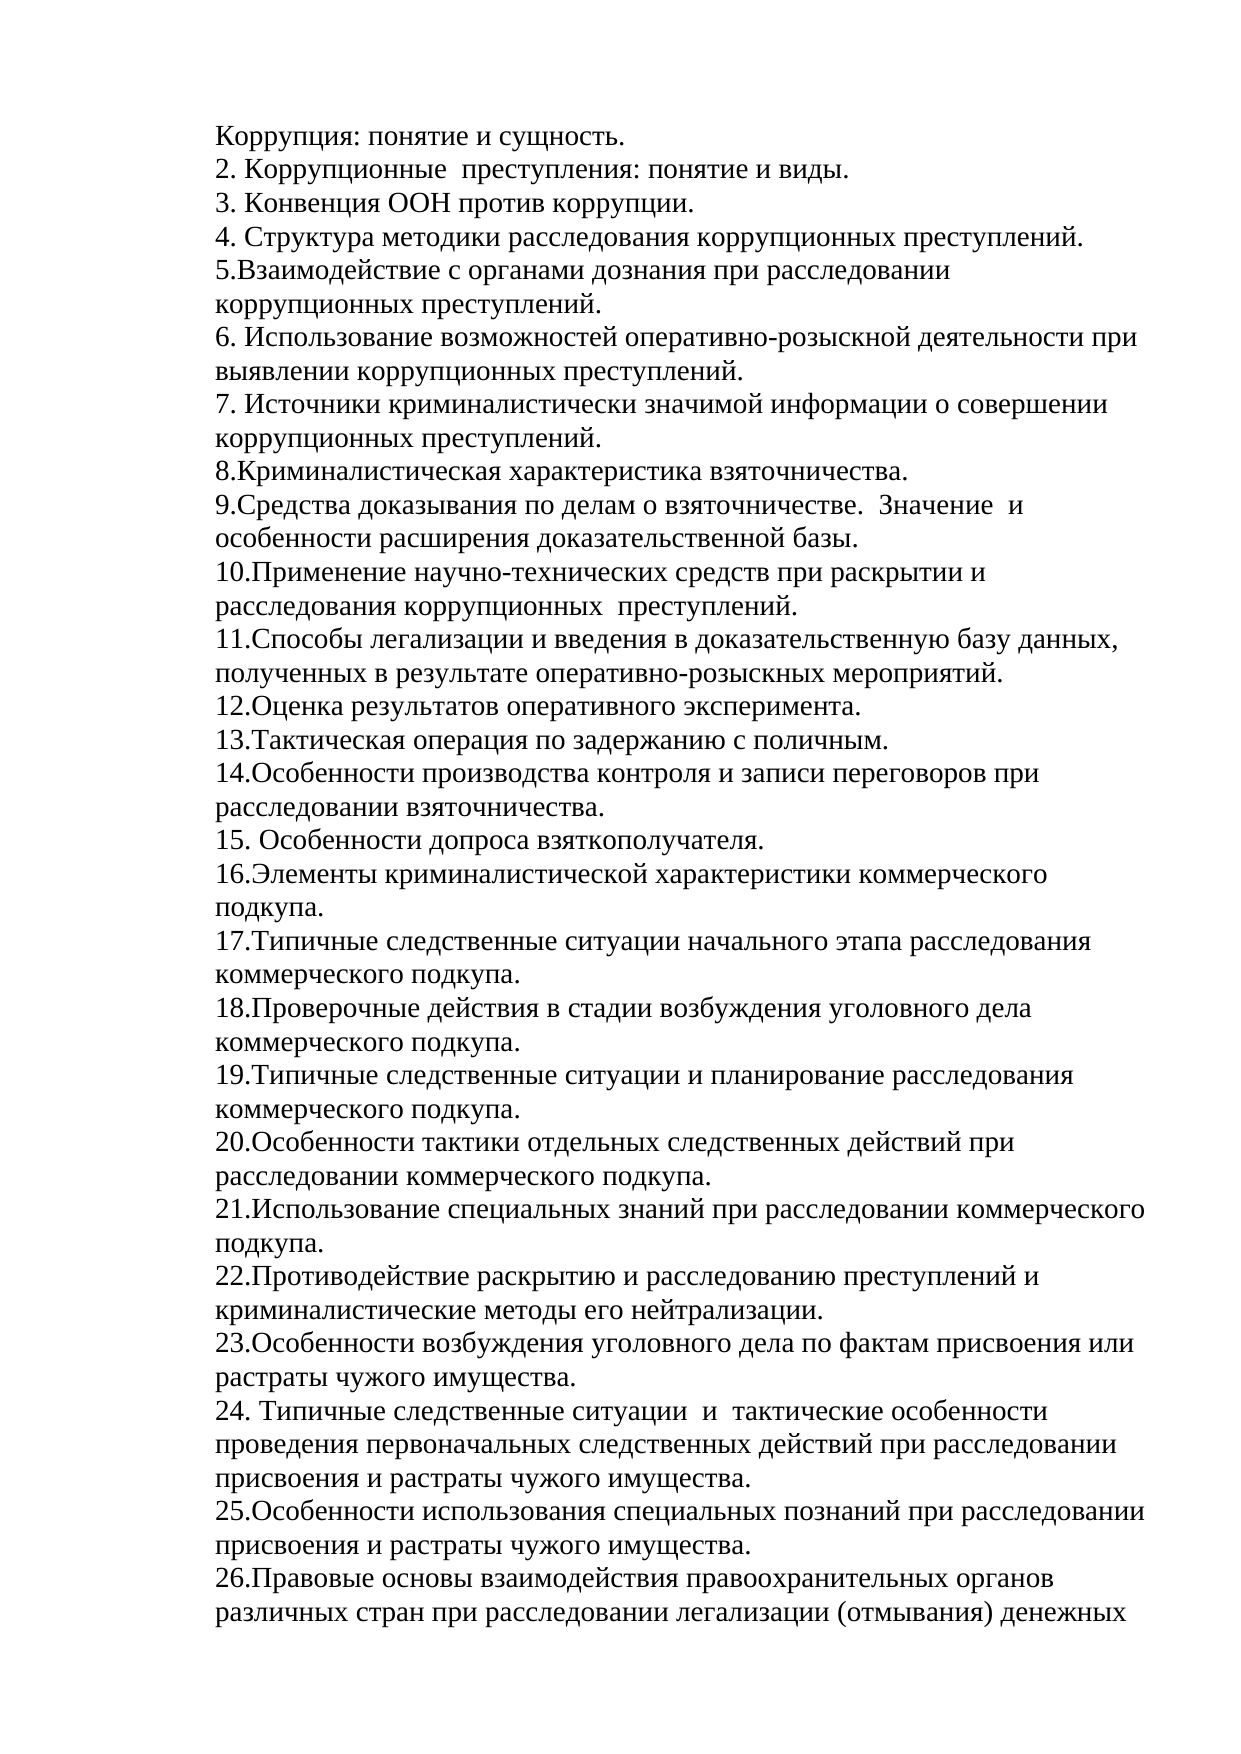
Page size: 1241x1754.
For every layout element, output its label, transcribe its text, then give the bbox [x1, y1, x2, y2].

text 12.Оценка результатов оперативного эксперимента. [215, 688, 1152, 722]
text 11.Способы легализации и введения в доказательственную базу данных, полученных в результате оперативно-розыскных мероприятий. [215, 621, 1152, 688]
text 17.Типичные следственные ситуации начального этапа расследования коммерческого подкупа. [215, 923, 1152, 990]
text 23.Особенности возбуждения уголовного дела по фактам присвоения или растраты чужого имущества. [215, 1326, 1152, 1393]
text Коррупция: понятие и сущность. [215, 118, 1152, 152]
text 6. Использование возможностей оперативно-розыскной деятельности при выявлении коррупционных преступлений. [215, 319, 1152, 386]
text 15. Особенности допроса взяткополучателя. [215, 822, 1152, 856]
text 20.Особенности тактики отдельных следственных действий при расследовании коммерческого подкупа. [215, 1124, 1152, 1191]
text 4. Структура методики расследования коррупционных преступлений. [215, 219, 1152, 252]
text 22.Противодействие раскрытию и расследованию преступлений и криминалистические методы его нейтрализации. [215, 1258, 1152, 1326]
text 13.Тактическая операция по задержанию с поличным. [215, 722, 1152, 755]
text 21.Использование специальных знаний при расследовании коммерческого подкупа. [215, 1191, 1152, 1258]
text 3. Конвенция ООН против коррупции. [215, 185, 1152, 219]
text 2. Коррупционные преступления: понятие и виды. [215, 152, 1152, 185]
text 19.Типичные следственные ситуации и планирование расследования коммерческого подкупа. [215, 1057, 1152, 1124]
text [215, 1560, 1152, 1627]
text 10.Применение научно-технических средств при раскрытии и расследования коррупционных преступлений. [215, 554, 1152, 621]
text 14.Особенности производства контроля и записи переговоров при расследовании взяточничества. [215, 755, 1152, 822]
text 25.Особенности использования специальных познаний при расследовании присвоения и растраты чужого имущества. [215, 1493, 1152, 1560]
text 16.Элементы криминалистической характеристики коммерческого подкупа. [215, 856, 1152, 923]
text 5.Взаимодействие с органами дознания при расследовании коррупционных преступлений. [215, 252, 1152, 319]
text 9.Средства доказывания по делам о взяточничестве. Значение и особенности расширения доказательственной базы. [215, 487, 1152, 554]
text 7. Источники криминалистически значимой информации о совершении коррупционных преступлений. [215, 386, 1152, 453]
text 8.Криминалистическая характеристика взяточничества. [215, 453, 1152, 487]
text 18.Проверочные действия в стадии возбуждения уголовного дела коммерческого подкупа. [215, 990, 1152, 1057]
text 24. Типичные следственные ситуации и тактические особенности проведения первоначальных следственных действий при расследовании присвоения и растраты чужого имущества. [215, 1393, 1152, 1493]
